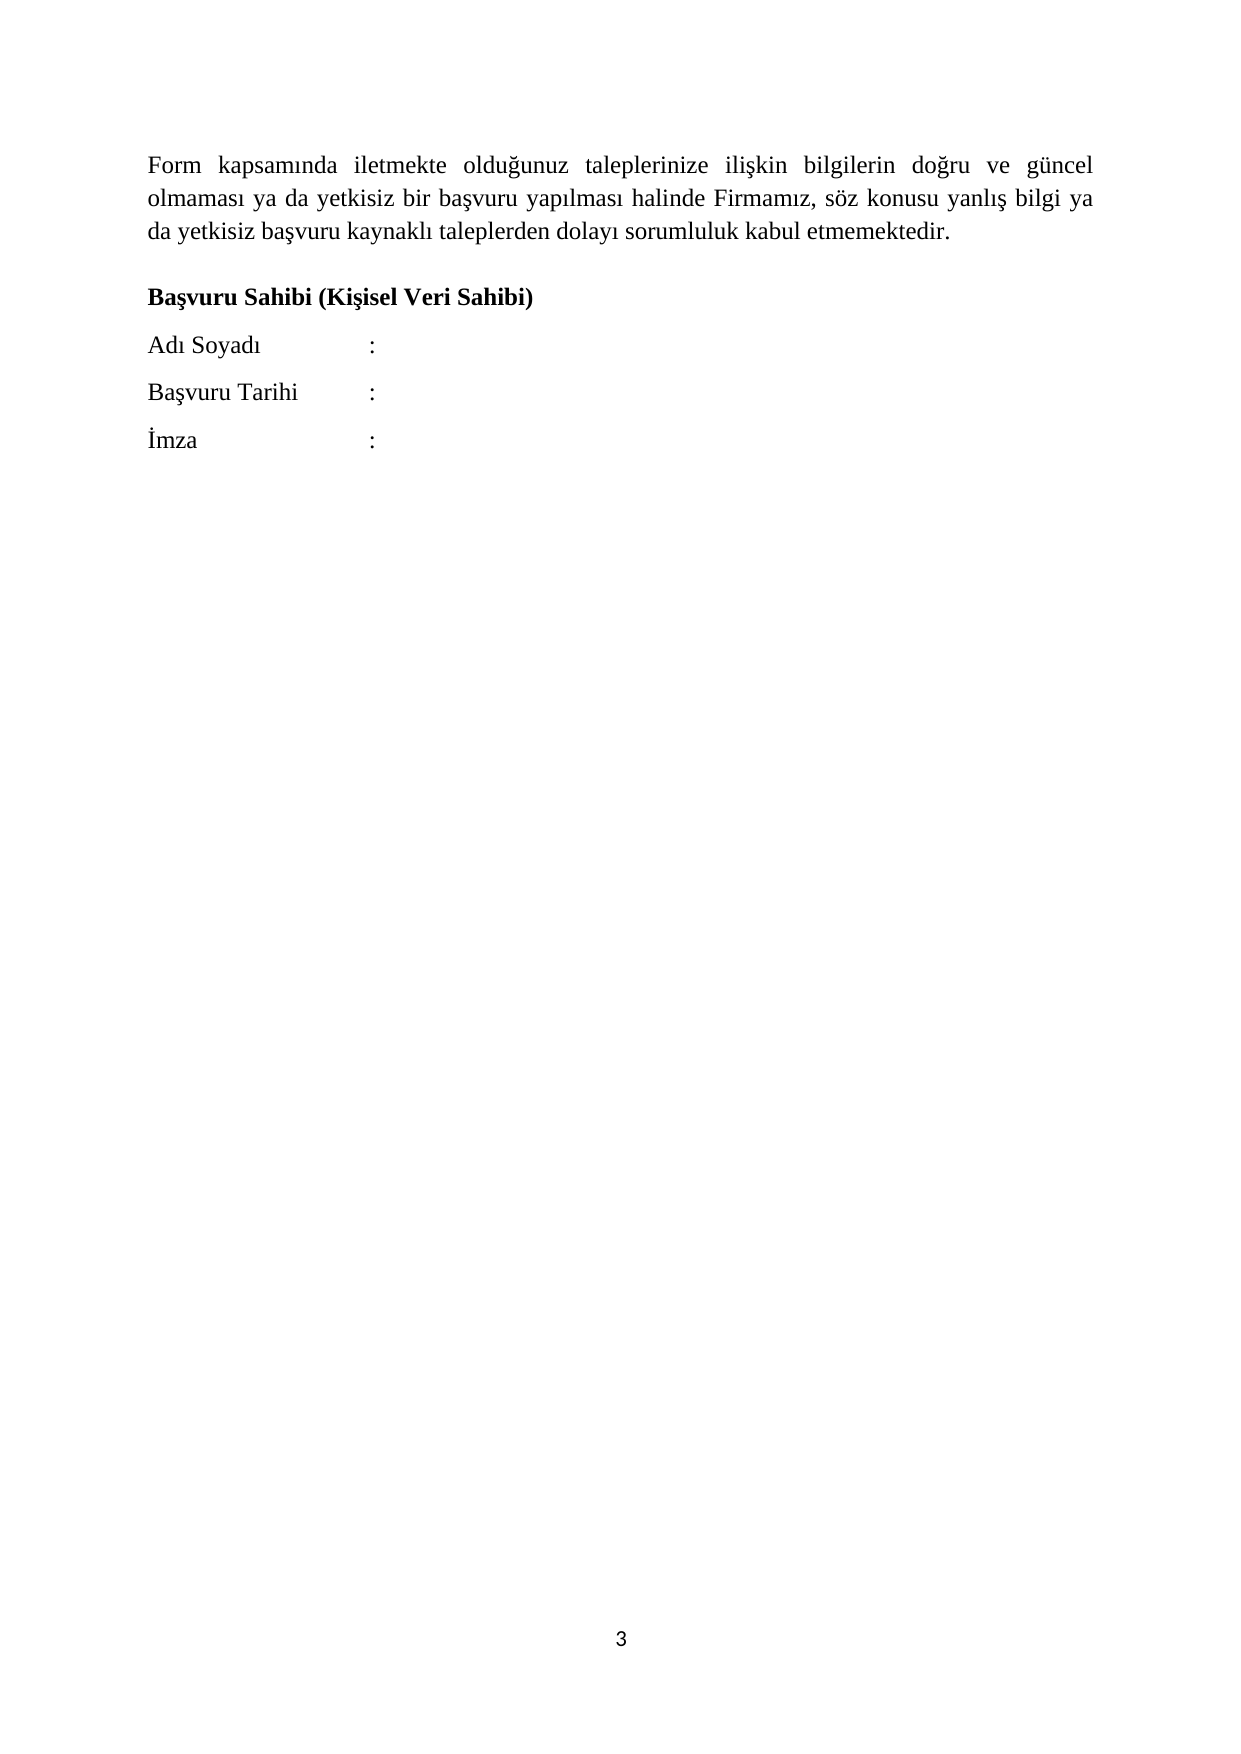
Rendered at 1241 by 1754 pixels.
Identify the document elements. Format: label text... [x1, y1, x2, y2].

text İmza : [147, 425, 1094, 454]
text Başvuru Sahibi (Kişisel Veri Sahibi) [147, 282, 1094, 311]
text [147, 150, 1094, 245]
text Başvuru Tarihi : [147, 377, 1094, 406]
text Adı Soyadı : [147, 330, 1094, 358]
